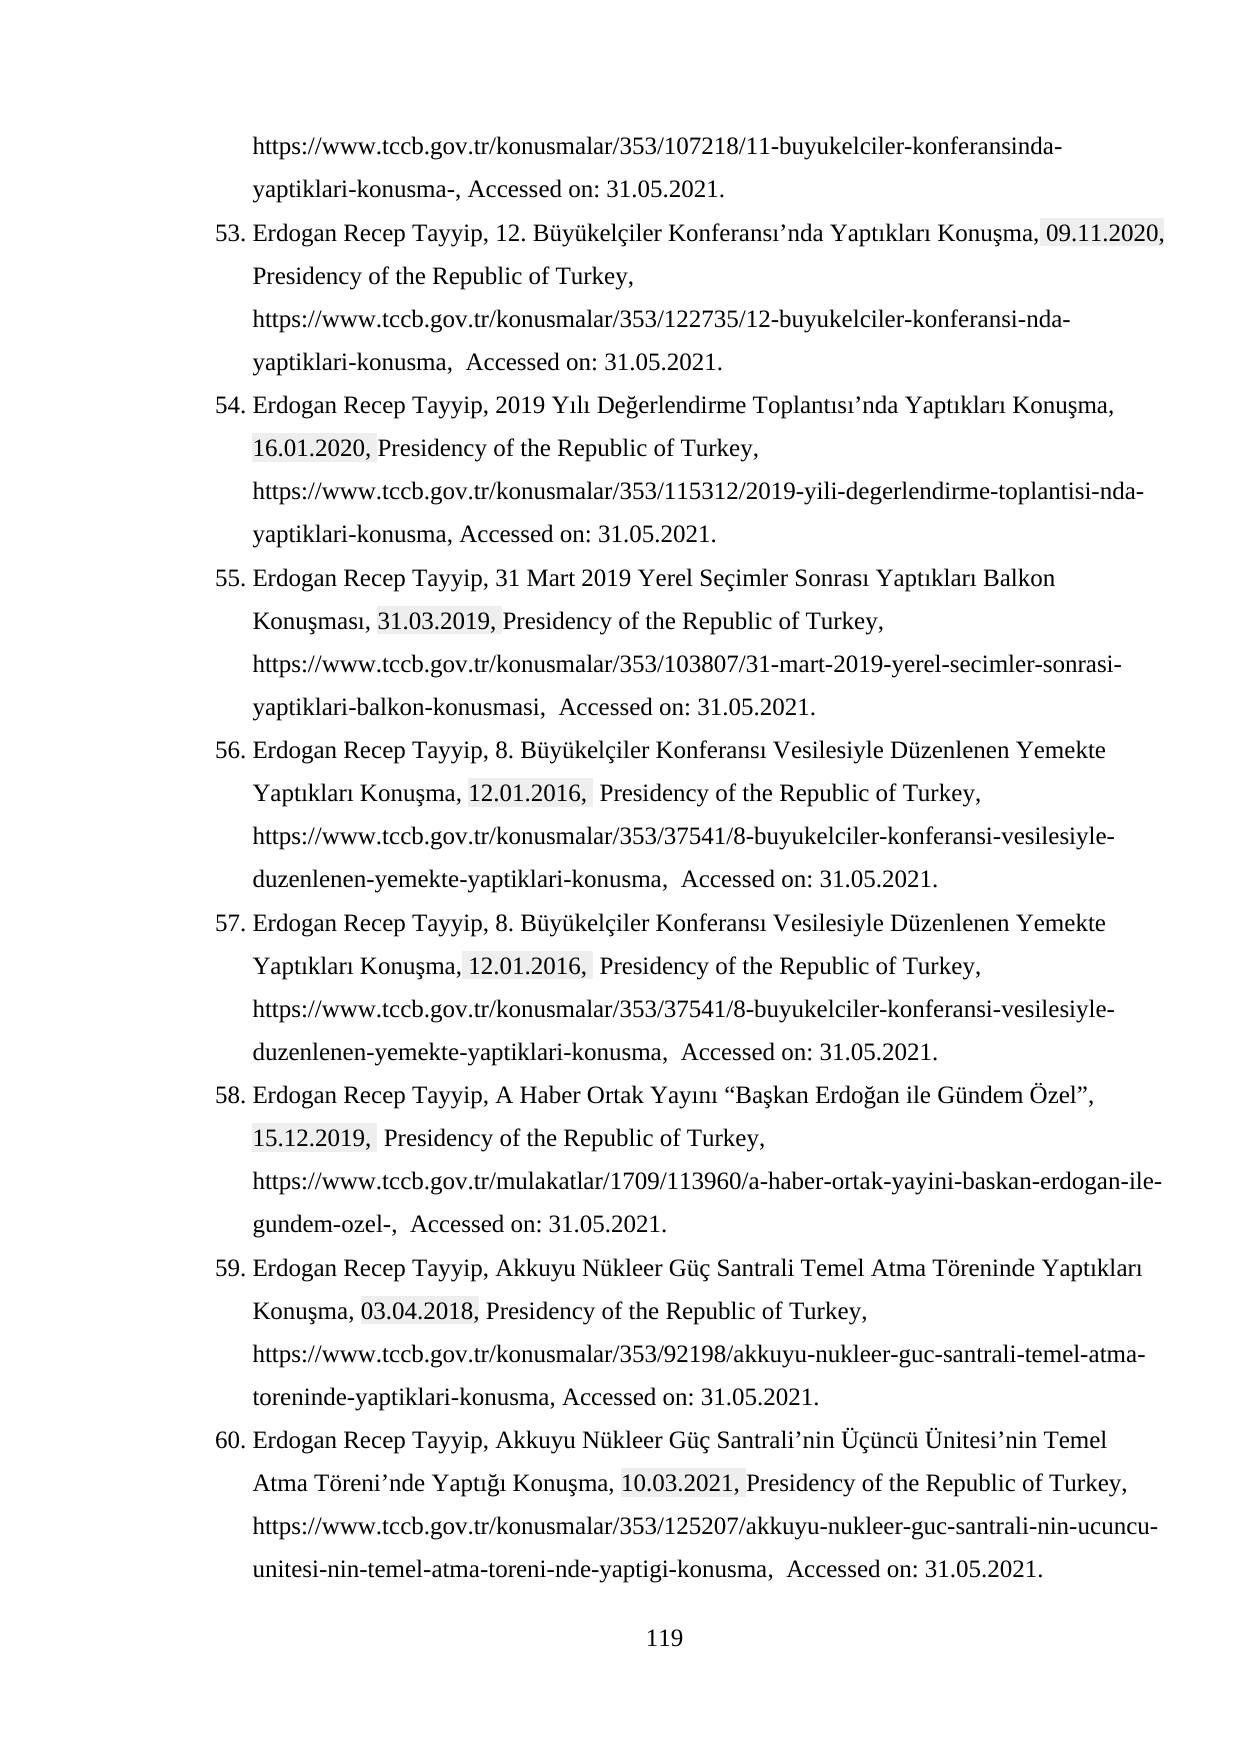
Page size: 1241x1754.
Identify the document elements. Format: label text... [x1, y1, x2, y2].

list Erdogan Recep Tayyip, 2019 Yılı Değerlendirme Toplantısı’nda Yaptıkları Konuşma, 16.01.2020, Presidency of the Republic of Turkey, https://www.tccb.gov.tr/konusmalar/353/115312/2019-yili-degerlendirme-toplantisi-nda-yaptiklari-konusma, Accessed on: 31.05.2021. [215, 390, 1166, 548]
list Erdogan Recep Tayyip, Akkuyu Nükleer Güç Santrali’nin Üçüncü Ünitesi’nin Temel Atma Töreni’nde Yaptığı Konuşma, 10.03.2021, Presidency of the Republic of Turkey, https://www.tccb.gov.tr/konusmalar/353/125207/akkuyu-nukleer-guc-santrali-nin-ucuncu-unitesi-nin-temel-atma-toreni-nde-yaptigi-konusma, Accessed on: 31.05.2021. [215, 1425, 1166, 1583]
list Erdogan Recep Tayyip, 8. Büyükelçiler Konferansı Vesilesiyle Düzenlenen Yemekte Yaptıkları Konuşma, 12.01.2016, Presidency of the Republic of Turkey, https://www.tccb.gov.tr/konusmalar/353/37541/8-buyukelciler-konferansi-vesilesiyle-duzenlenen-yemekte-yaptiklari-konusma, Accessed on: 31.05.2021. [215, 908, 1166, 1066]
list Erdogan Recep Tayyip, 8. Büyükelçiler Konferansı Vesilesiyle Düzenlenen Yemekte Yaptıkları Konuşma, 12.01.2016, Presidency of the Republic of Turkey, https://www.tccb.gov.tr/konusmalar/353/37541/8-buyukelciler-konferansi-vesilesiyle-duzenlenen-yemekte-yaptiklari-konusma, Accessed on: 31.05.2021. [215, 735, 1166, 893]
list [215, 131, 1166, 203]
list Erdogan Recep Tayyip, 31 Mart 2019 Yerel Seçimler Sonrası Yaptıkları Balkon Konuşması, 31.03.2019, Presidency of the Republic of Turkey, https://www.tccb.gov.tr/konusmalar/353/103807/31-mart-2019-yerel-secimler-sonrasi-yaptiklari-balkon-konusmasi, Accessed on: 31.05.2021. [215, 563, 1166, 721]
list Erdogan Recep Tayyip, A Haber Ortak Yayını “Başkan Erdoğan ile Gündem Özel”, 15.12.2019, Presidency of the Republic of Turkey, https://www.tccb.gov.tr/mulakatlar/1709/113960/a-haber-ortak-yayini-baskan-erdogan-ile-gundem-ozel-, Accessed on: 31.05.2021. [215, 1080, 1166, 1238]
list Erdogan Recep Tayyip, Akkuyu Nükleer Güç Santrali Temel Atma Töreninde Yaptıkları Konuşma, 03.04.2018, Presidency of the Republic of Turkey, https://www.tccb.gov.tr/konusmalar/353/92198/akkuyu-nukleer-guc-santrali-temel-atma-toreninde-yaptiklari-konusma, Accessed on: 31.05.2021. [215, 1253, 1166, 1411]
list Erdogan Recep Tayyip, 12. Büyükelçiler Konferansı’nda Yaptıkları Konuşma, 09.11.2020, Presidency of the Republic of Turkey, https://www.tccb.gov.tr/konusmalar/353/122735/12-buyukelciler-konferansi-nda-yaptiklari-konusma, Accessed on: 31.05.2021. [215, 218, 1166, 376]
